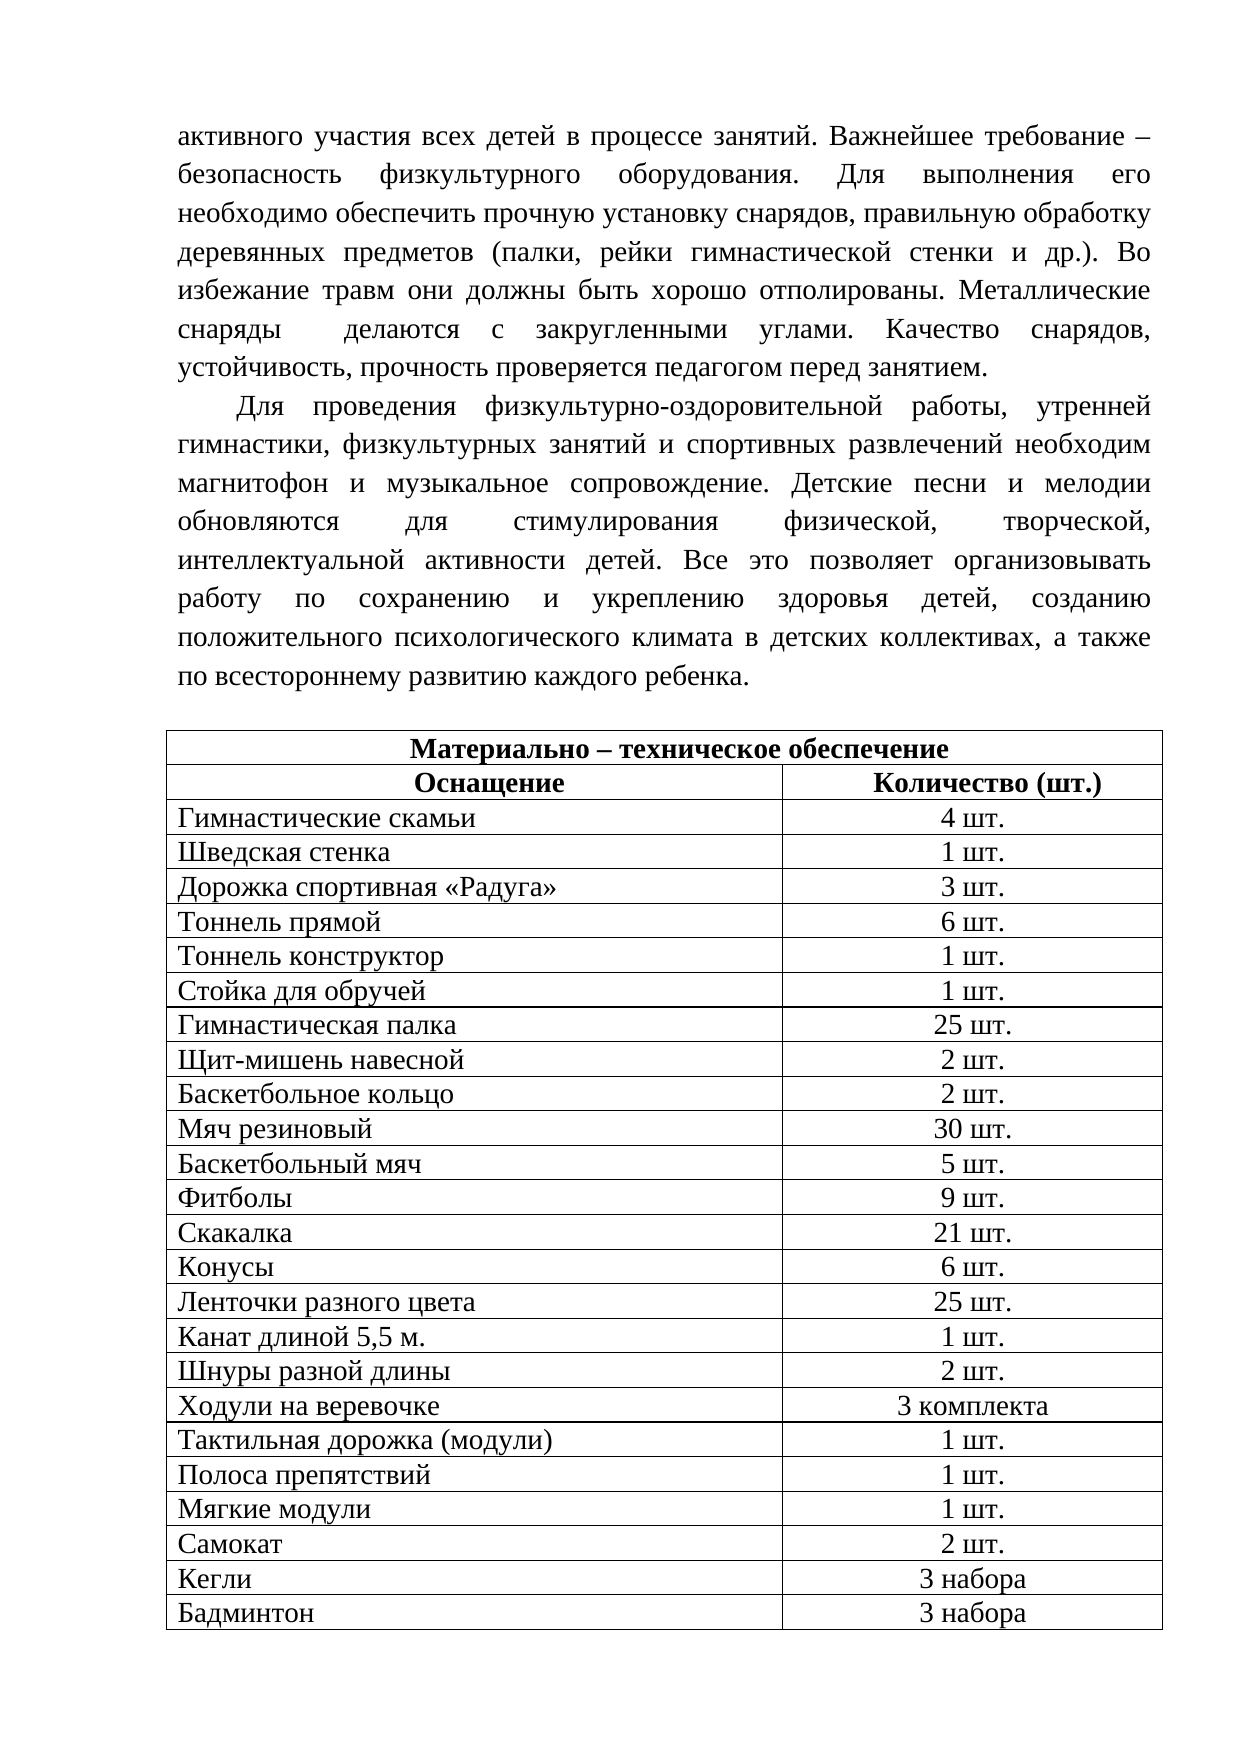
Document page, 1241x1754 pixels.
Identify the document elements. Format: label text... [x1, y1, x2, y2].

table_cell Канат длиной 5,5 м. [167, 1319, 782, 1352]
table_cell Стойка для обручей [167, 973, 782, 1006]
table_cell 1 шт. [783, 835, 1162, 868]
table_cell 6 шт. [783, 1250, 1162, 1283]
table_cell Баскетбольный мяч [167, 1146, 782, 1179]
table_cell Щит-мишень навесной [167, 1042, 782, 1076]
table_cell Мягкие модули [167, 1492, 782, 1525]
table_cell Мяч резиновый [167, 1111, 782, 1145]
table_cell Полоса препятствий [167, 1457, 782, 1491]
table_cell 2 шт. [783, 1353, 1162, 1387]
table_cell 1 шт. [783, 1492, 1162, 1525]
table_cell 21 шт. [783, 1215, 1162, 1248]
table_cell 1 шт. [783, 1423, 1162, 1456]
table_cell 30 шт. [783, 1111, 1162, 1145]
table_cell Конусы [167, 1250, 782, 1283]
table_cell Скакалка [167, 1215, 782, 1248]
table_cell 1 шт. [783, 973, 1162, 1006]
table_cell 3 комплекта [783, 1388, 1162, 1421]
table_cell 1 шт. [783, 938, 1162, 972]
table_cell Тоннель прямой [167, 904, 782, 937]
table_cell Ленточки разного цвета [167, 1284, 782, 1318]
table_cell 5 шт. [783, 1146, 1162, 1179]
table_cell Баскетбольное кольцо [167, 1077, 782, 1110]
table_cell Фитболы [167, 1180, 782, 1214]
table_cell 25 шт. [783, 1008, 1162, 1041]
table_cell Дорожка спортивная «Радуга» [167, 869, 782, 903]
table_cell Бадминтон [167, 1595, 782, 1629]
table_cell 1 шт. [783, 1457, 1162, 1491]
table_cell Ходули на веревочке [167, 1388, 782, 1421]
table_header Материально – техническое обеспечение [167, 731, 1162, 764]
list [177, 118, 1152, 383]
list Для проведения физкультурно-оздоровительной работы, утренней гимнастики, физкультурных занятий и спортивных развлечений необходим магнитофон и музыкальное сопровождение. Детские песни и мелодии обновляются для стимулирования физической, творческой, интеллектуальной активности детей. Все это позволяет организовывать работу по сохранению и укреплению здоровья детей, созданию положительного психологического климата в детских коллективах, а также по всестороннему развитию каждого ребенка. [177, 388, 1152, 691]
table_cell Оснащение [167, 765, 782, 799]
table_cell 1 шт. [783, 1319, 1162, 1352]
table_cell Гимнастическая палка [167, 1008, 782, 1041]
table_cell Количество (шт.) [783, 765, 1162, 799]
table_cell Тоннель конструктор [167, 938, 782, 972]
table_cell 3 шт. [783, 869, 1162, 903]
table_cell 3 набора [783, 1595, 1162, 1629]
table_cell 6 шт. [783, 904, 1162, 937]
table_cell Гимнастические скамьи [167, 800, 782, 833]
table_cell 25 шт. [783, 1284, 1162, 1318]
table_cell 2 шт. [783, 1077, 1162, 1110]
table_cell Шведская стенка [167, 835, 782, 868]
table_cell 4 шт. [783, 800, 1162, 833]
table_cell Шнуры разной длины [167, 1353, 782, 1387]
table_cell Тактильная дорожка (модули) [167, 1423, 782, 1456]
table_cell Самокат [167, 1526, 782, 1560]
table_cell Кегли [167, 1561, 782, 1594]
table_cell 2 шт. [783, 1042, 1162, 1076]
table_cell 3 набора [783, 1561, 1162, 1594]
table_cell 2 шт. [783, 1526, 1162, 1560]
table_cell 9 шт. [783, 1180, 1162, 1214]
